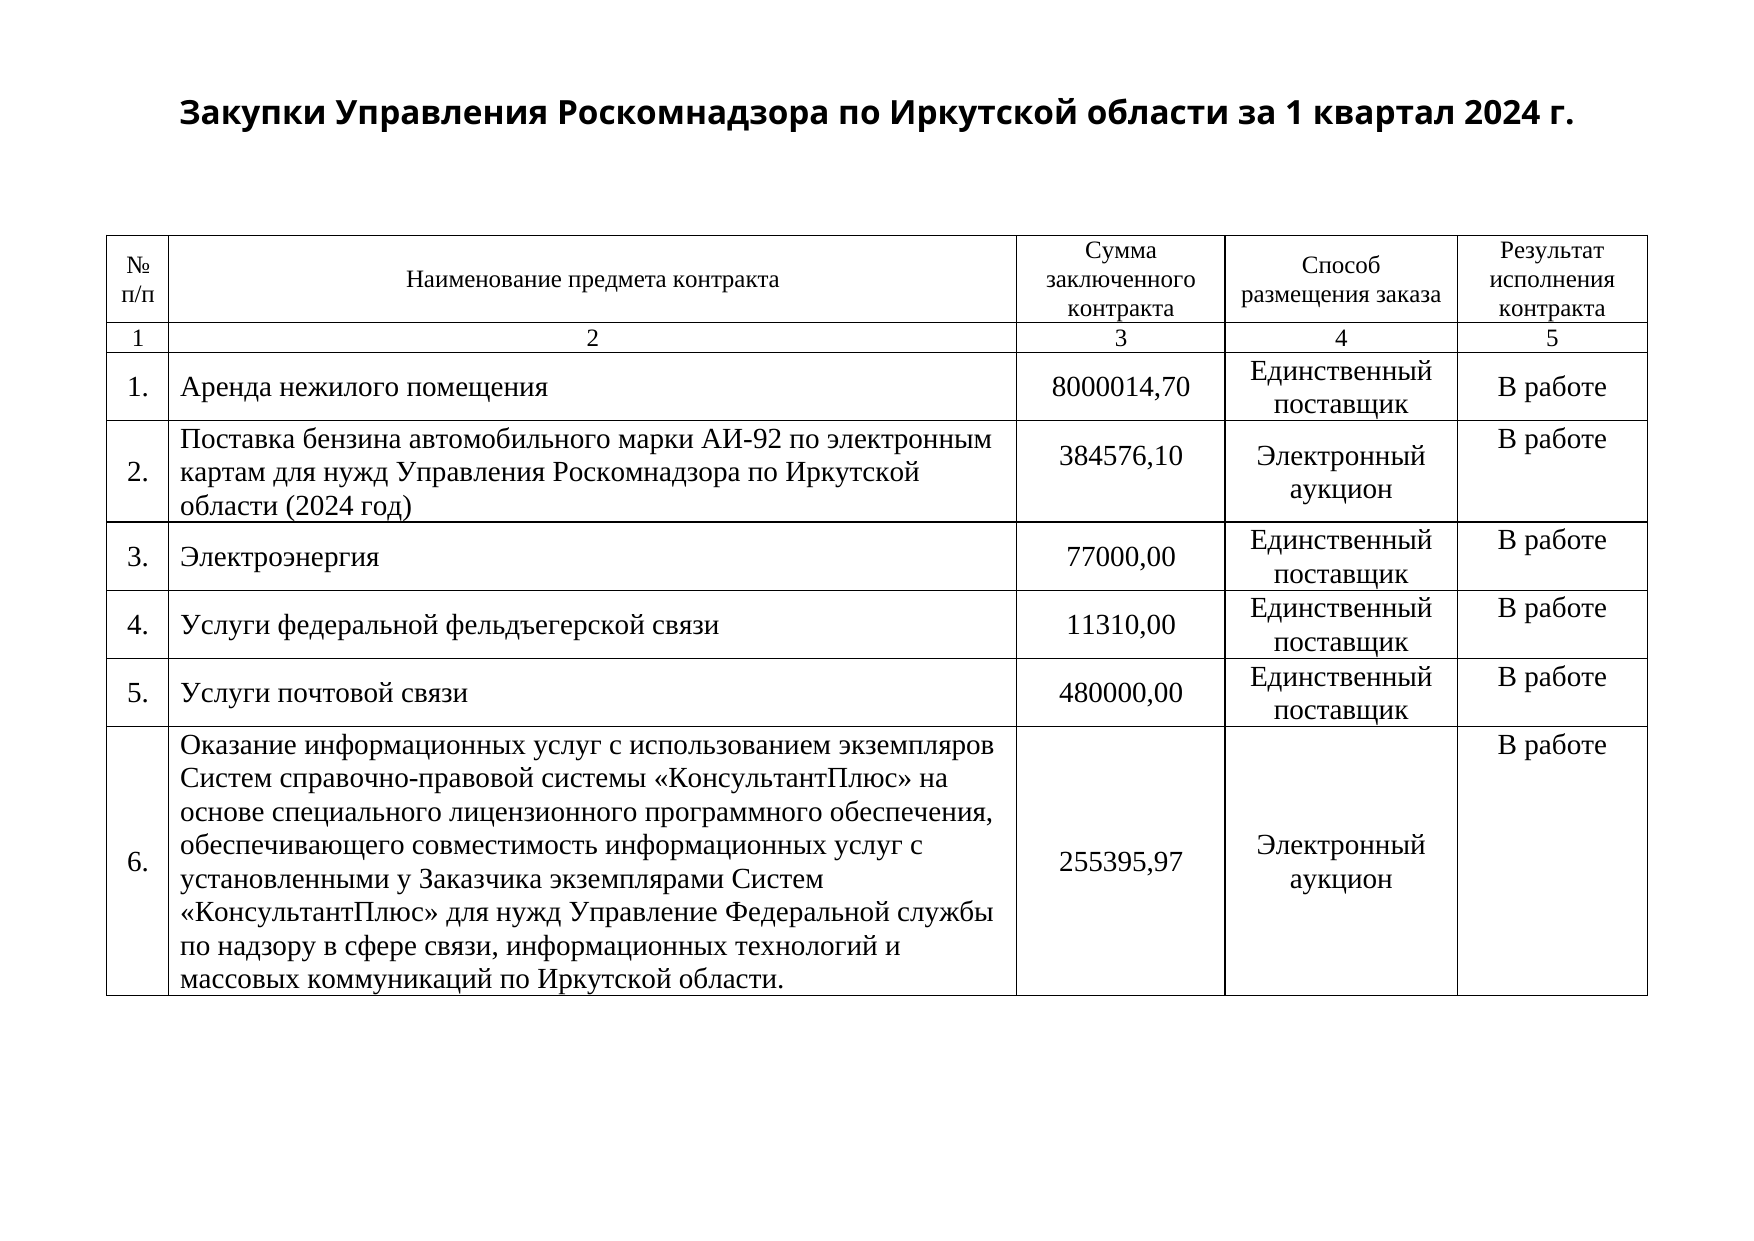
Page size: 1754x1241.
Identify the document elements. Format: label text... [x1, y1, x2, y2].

table_header № п/п [107, 236, 168, 322]
table_cell В работе [1458, 353, 1647, 420]
table_cell Услуги почтовой связи [169, 659, 1016, 726]
table_cell В работе [1458, 727, 1647, 995]
table_cell 480000,00 [1017, 659, 1224, 726]
table_cell В работе [1458, 659, 1647, 726]
table_cell Электроэнергия [169, 523, 1016, 589]
table_cell Электронный аукцион [1226, 421, 1457, 521]
table_header Наименование предмета контракта [169, 236, 1016, 322]
table_cell 1 [107, 323, 168, 352]
table_header Результат исполнения контракта [1458, 236, 1647, 322]
table_cell 1. [107, 353, 168, 420]
table_cell 2 [169, 323, 1016, 352]
text Закупки Управления Роскомнадзора по Иркутской области за 1 квартал 2024 г. [118, 88, 1636, 134]
table_cell Поставка бензина автомобильного марки АИ-92 по электронным картам для нужд Управления Роскомнадзора по Иркутской области (2024 год) [169, 421, 1016, 521]
table_cell Услуги федеральной фельдъегерской связи [169, 591, 1016, 658]
table_cell Аренда нежилого помещения [169, 353, 1016, 420]
table_cell Единственный поставщик [1226, 353, 1457, 420]
table_header Способ размещения заказа [1226, 236, 1457, 322]
table_cell В работе [1458, 591, 1647, 658]
table_cell 384576,10 [1017, 421, 1224, 521]
table_header Сумма заключенного контракта [1017, 236, 1224, 322]
table_cell В работе [1458, 523, 1647, 589]
table_cell 5 [1458, 323, 1647, 352]
table_cell Оказание информационных услуг с использованием экземпляров Систем справочно-правовой системы «КонсультантПлюс» на основе специального лицензионного программного обеспечения, обеспечивающего совместимость информационных услуг с установленными у Заказчика экземплярами Систем «КонсультантПлюс» для нужд Управление Федеральной службы по надзору в сфере связи, информационных технологий и массовых коммуникаций по Иркутской области. [169, 727, 1016, 995]
table_cell Единственный поставщик [1226, 659, 1457, 726]
table_cell 2. [107, 421, 168, 521]
table_cell 255395,97 [1017, 727, 1224, 995]
table_cell 8000014,70 [1017, 353, 1224, 420]
table_cell 6. [107, 727, 168, 995]
table_cell 3. [107, 523, 168, 589]
table_cell Единственный поставщик [1226, 523, 1457, 589]
table_cell 3 [1017, 323, 1224, 352]
table_cell Единственный поставщик [1226, 591, 1457, 658]
table_cell Электронный аукцион [1226, 727, 1457, 995]
table_cell 4 [1226, 323, 1457, 352]
table_cell В работе [1458, 421, 1647, 521]
table_cell 4. [107, 591, 168, 658]
table_cell 77000,00 [1017, 523, 1224, 589]
table_cell 5. [107, 659, 168, 726]
table_cell 11310,00 [1017, 591, 1224, 658]
